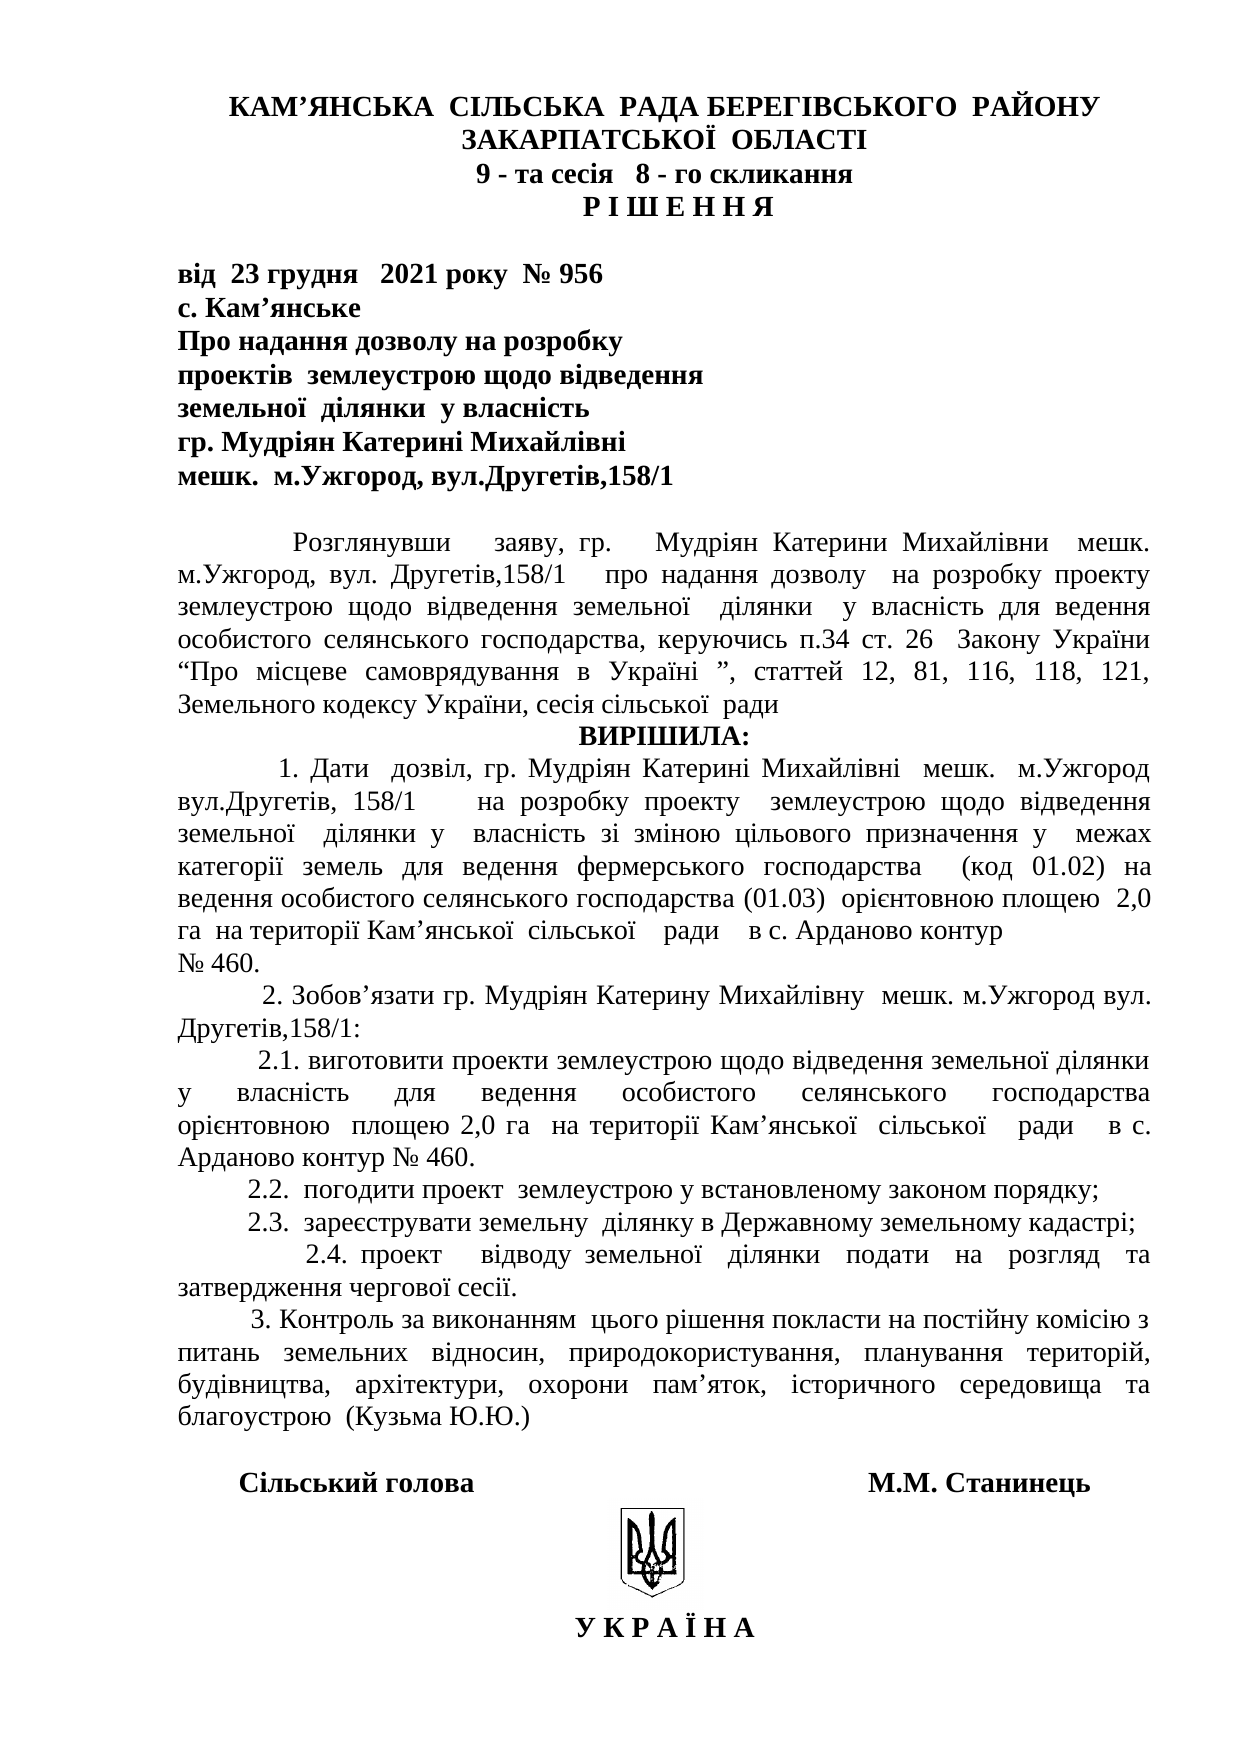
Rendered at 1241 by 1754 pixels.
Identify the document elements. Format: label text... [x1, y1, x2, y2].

text проектів землеустрою щодо відведення [177, 357, 1152, 391]
text 2.4. проект відводу земельної ділянки подати на розгляд та затвердження чергової сесії. [177, 1237, 1152, 1302]
text 2.3. зареєструвати земельну ділянку в Державному земельному кадастрі; [177, 1205, 1152, 1237]
text земельної ділянки у власність [177, 391, 1152, 424]
text 9 - та сесія 8 - го скликання [177, 156, 1152, 189]
text У К Р А Ї Н А [177, 1610, 1152, 1643]
picture [607, 1498, 705, 1610]
text від 23 грудня 2021 року № 956 [177, 256, 1152, 290]
text 3. Контроль за виконанням цього рішення покласти на постійну комісію з питань земельних відносин, природокористування, планування територій, будівництва, архітектури, охорони пам’яток, історичного середовища та благоустрою (Кузьма Ю.Ю.) [177, 1302, 1152, 1432]
text ВИРІШИЛА: [177, 719, 1152, 751]
text гр. Мудріян Катерині Михайлівні [177, 424, 1152, 458]
text Р І Ш Е Н Н Я [177, 189, 1152, 223]
text 2. Зобов’язати гр. Мудріян Катерину Михайлівну мешк. м.Ужгород вул. Другетів,158/1: [177, 978, 1152, 1043]
text 1. Дати дозвіл, гр. Мудріян Катерині Михайлівні мешк. м.Ужгород вул.Другетів, 158/1 на розробку проекту землеустрою щодо відведення земельної ділянки у власність зі зміною цільового призначення у межах категорії земель для ведення фермерського господарства (код 01.02) на ведення особистого селянського господарства (01.03) орієнтовною площею 2,0 га на території Кам’янської сільської ради в с. Арданово контур [177, 751, 1152, 946]
text мешк. м.Ужгород, вул.Другетів,158/1 [177, 458, 1152, 491]
text 2.2. погодити проект землеустрою у встановленому законом порядку; [177, 1173, 1152, 1205]
text КАМ’ЯНСЬКА СІЛЬСЬКА РАДА БЕРЕГІВСЬКОГО РАЙОНУ ЗАКАРПАТСЬКОЇ ОБЛАСТІ [177, 89, 1152, 156]
text № 460. [177, 946, 1152, 978]
text Сільський голова М.М. Станинець [177, 1465, 1152, 1499]
text с. Кам’янське [177, 290, 1152, 323]
text Розглянувши заяву, гр. Мудріян Катерини Михайлівни мешк. м.Ужгород, вул. Другетів,158/1 про надання дозволу на розробку проекту землеустрою щодо відведення земельної ділянки у власність для ведення особистого селянського господарства, керуючись п.34 ст. 26 Закону України “Про місцеве самоврядування в Україні ”, статтей 12, 81, 116, 118, 121, Земельного кодексу України, сесія сільської ради [177, 525, 1152, 719]
text Про надання дозволу на розробку [177, 323, 1152, 357]
text 2.1. виготовити проекти землеустрою щодо відведення земельної ділянки у власність для ведення особистого селянського господарства орієнтовною площею 2,0 га на території Кам’янської сільської ради в с. Арданово контур № 460. [177, 1043, 1152, 1173]
